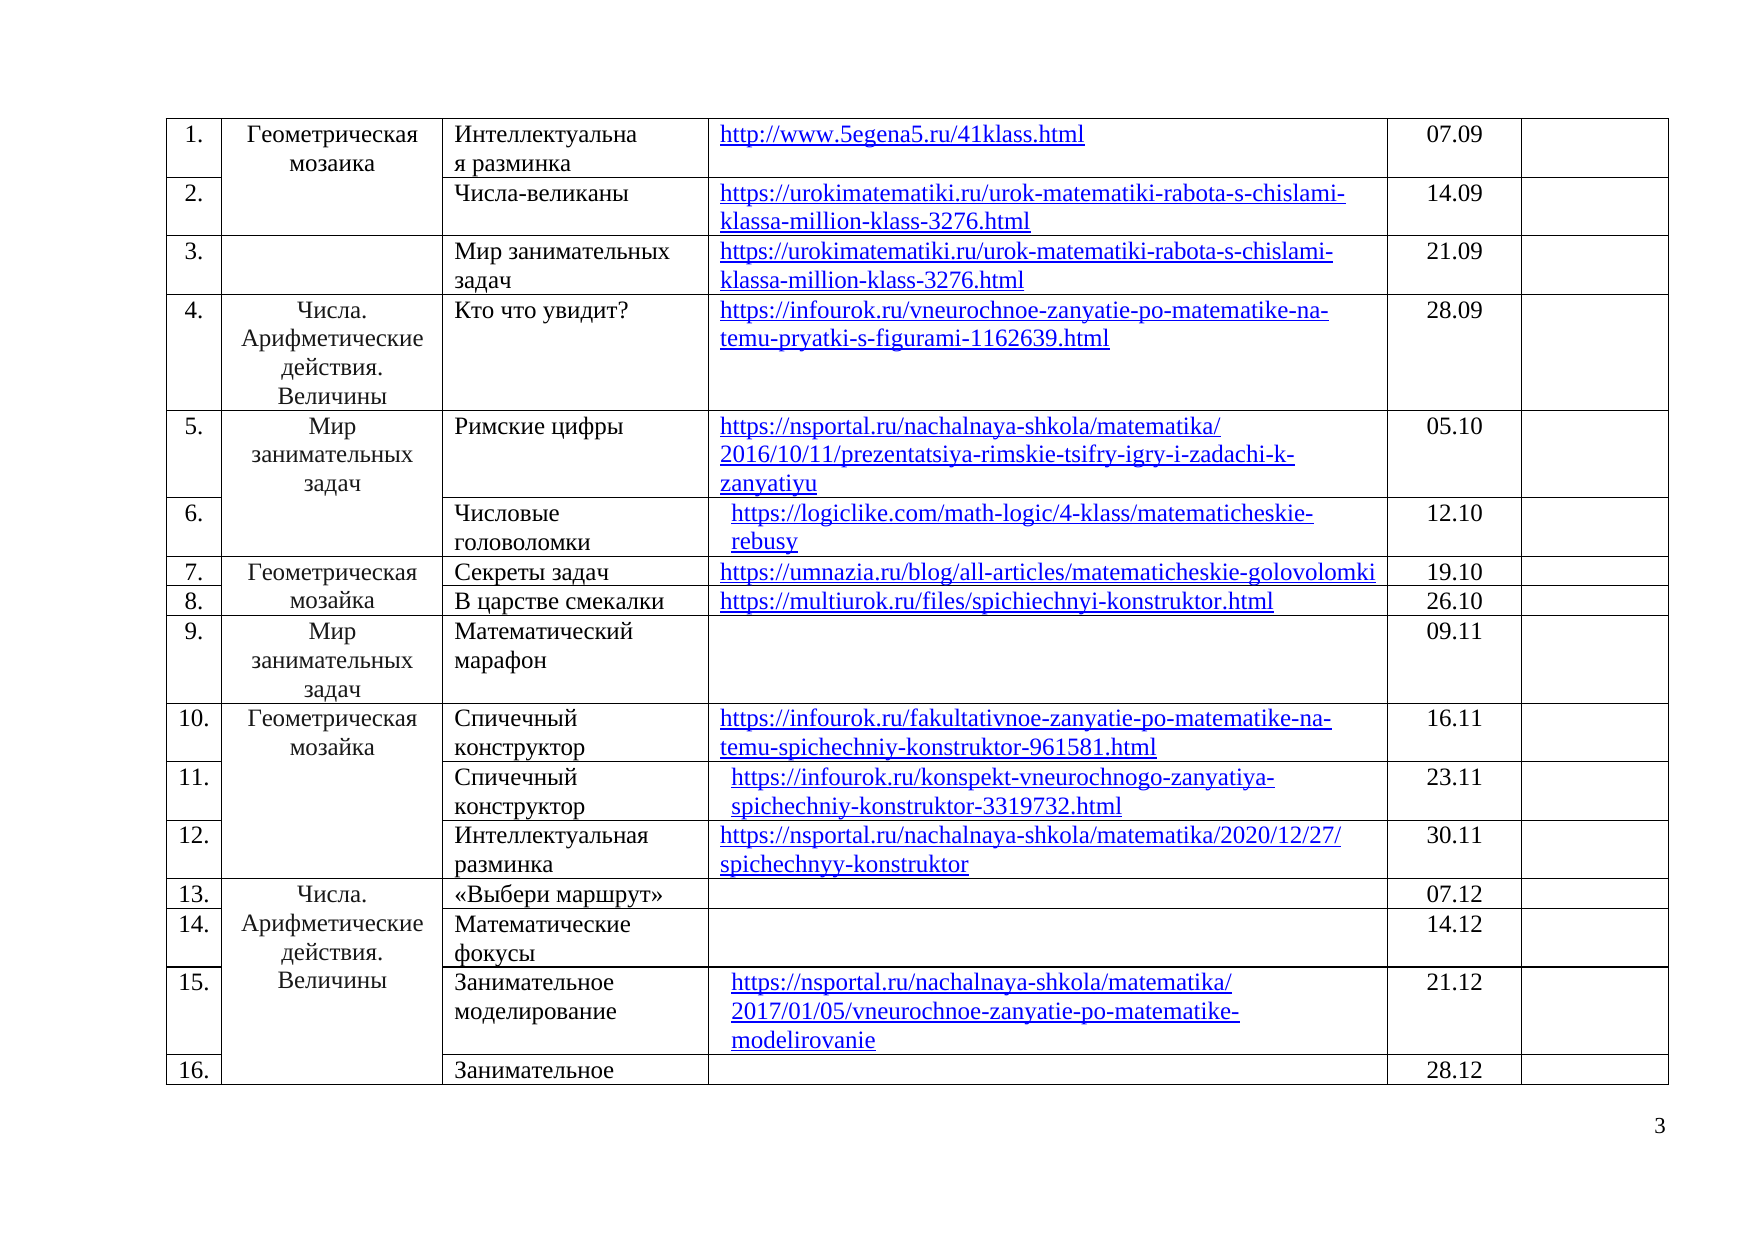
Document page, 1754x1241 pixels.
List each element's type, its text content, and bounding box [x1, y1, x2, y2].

table_cell https://nsportal.ru/nachalnaya-shkola/matematika/2017/01/05/vneurochnoe-zanyatie-po-matematike-modelirovanie [709, 968, 1387, 1054]
table_cell 07.09 [1388, 119, 1521, 177]
table_cell [1522, 119, 1668, 177]
table_cell [1522, 616, 1668, 702]
table_cell 28.12 [1388, 1055, 1521, 1083]
table_cell Занимательное моделирование [443, 968, 708, 1054]
table_cell [222, 236, 442, 294]
table_cell 23.11 [1388, 762, 1521, 819]
table_cell [709, 616, 1387, 702]
table_cell https://urokimatematiki.ru/urok-matematiki-rabota-s-chislami-klassa-million-klass-3276.html [709, 178, 1387, 235]
table_cell http://www.5egena5.ru/41klass.html [709, 119, 1387, 177]
table_cell [1522, 909, 1668, 966]
table_cell 4. [167, 295, 221, 410]
table_cell [1522, 498, 1668, 556]
table_cell 14.12 [1388, 909, 1521, 966]
table_cell Мир занимательных задач [222, 616, 442, 702]
table_cell 16. [167, 1055, 221, 1083]
table_cell 16.11 [1388, 704, 1521, 761]
table_cell 21.09 [1388, 236, 1521, 294]
table_cell https://multiurok.ru/files/spichiechnyi-konstruktor.html [709, 586, 1387, 615]
table_cell Геометрическая мозайка [222, 704, 442, 878]
table_cell 26.10 [1388, 586, 1521, 615]
table_cell 07.12 [1388, 879, 1521, 908]
table_cell 05.10 [1388, 411, 1521, 497]
table_cell 10. [167, 704, 221, 761]
table_cell https://infourok.ru/konspekt-vneurochnogo-zanyatiya-spichechniy-konstruktor-3319732.html [709, 762, 1387, 819]
table_cell 7. [167, 557, 221, 585]
table_cell 11. [167, 762, 221, 819]
table_cell https://umnazia.ru/blog/all-articles/matematicheskie-golovolomki [709, 557, 1387, 585]
table_cell Математический марафон [443, 616, 708, 702]
table_cell Геометрическая мозаика [222, 119, 442, 235]
table_cell Числа. Арифметические действия. Величины [222, 879, 442, 1083]
table_cell 13. [167, 879, 221, 908]
table_cell Мир занимательных задач [443, 236, 708, 294]
table_cell 15. [167, 968, 221, 1054]
table_cell Числа. Арифметические действия. Величины [222, 295, 442, 410]
table_cell https://urokimatematiki.ru/urok-matematiki-rabota-s-chislami-klassa-million-klass-3276.html [709, 236, 1387, 294]
table_cell Геометрическая мозайка [222, 557, 442, 615]
table_cell https://infourok.ru/fakultativnoe-zanyatie-po-matematike-na-temu-spichechniy-konstruktor-961581.html [709, 704, 1387, 761]
table_cell [1522, 411, 1668, 497]
table_cell [1522, 557, 1668, 585]
table_cell 12. [167, 821, 221, 878]
table_cell «Выбери маршрут» [443, 879, 708, 908]
table_cell [1522, 295, 1668, 410]
table_cell [709, 1055, 1387, 1083]
table_cell 5. [167, 411, 221, 497]
table_cell Кто что увидит? [443, 295, 708, 410]
table_cell 09.11 [1388, 616, 1521, 702]
table_cell 1. [167, 119, 221, 177]
table_cell 8. [167, 586, 221, 615]
table_cell 28.09 [1388, 295, 1521, 410]
table_cell 19.10 [1388, 557, 1521, 585]
table_cell https://logiclike.com/math-logic/4-klass/matematicheskie-rebusy [709, 498, 1387, 556]
table_cell 21.12 [1388, 968, 1521, 1054]
table_cell [1522, 236, 1668, 294]
table_cell [1522, 968, 1668, 1054]
table_cell Математические фокусы [443, 909, 708, 966]
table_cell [443, 1055, 708, 1083]
table_cell В царстве смекалки [443, 586, 708, 615]
table_cell Интеллектуальная разминка [443, 119, 708, 177]
table_cell Числовые головоломки [443, 498, 708, 556]
table_cell 12.10 [1388, 498, 1521, 556]
table_cell Римские цифры [443, 411, 708, 497]
table_cell Числа-великаны [443, 178, 708, 235]
table_cell [1522, 178, 1668, 235]
table_cell [1522, 1055, 1668, 1083]
table_cell [1522, 704, 1668, 761]
table_cell 30.11 [1388, 821, 1521, 878]
table_cell 14.09 [1388, 178, 1521, 235]
table_cell 14. [167, 909, 221, 966]
table_cell 3. [167, 236, 221, 294]
table_cell https://nsportal.ru/nachalnaya-shkola/matematika/2020/12/27/spichechnyy-konstruktor [709, 821, 1387, 878]
table_cell [1522, 586, 1668, 615]
table_cell [709, 909, 1387, 966]
table_cell 2. [167, 178, 221, 235]
table_cell https://nsportal.ru/nachalnaya-shkola/matematika/2016/10/11/prezentatsiya-rimskie-tsifry-igry-i-zadachi-k-zanyatiyu [709, 411, 1387, 497]
table_cell 9. [167, 616, 221, 702]
table_cell Спичечный конструктор [443, 704, 708, 761]
table_cell [1522, 821, 1668, 878]
table_cell [1522, 762, 1668, 819]
table_cell [709, 879, 1387, 908]
table_cell https://infourok.ru/vneurochnoe-zanyatie-po-matematike-na-temu-pryatki-s-figurami-1162639.html [709, 295, 1387, 410]
table_cell [1522, 879, 1668, 908]
table_cell Спичечный конструктор [443, 762, 708, 819]
table_cell Мир занимательных задач [222, 411, 442, 556]
table_cell Интеллектуальная разминка [443, 821, 708, 878]
table_cell 6. [167, 498, 221, 556]
table_cell Секреты задач [443, 557, 708, 585]
